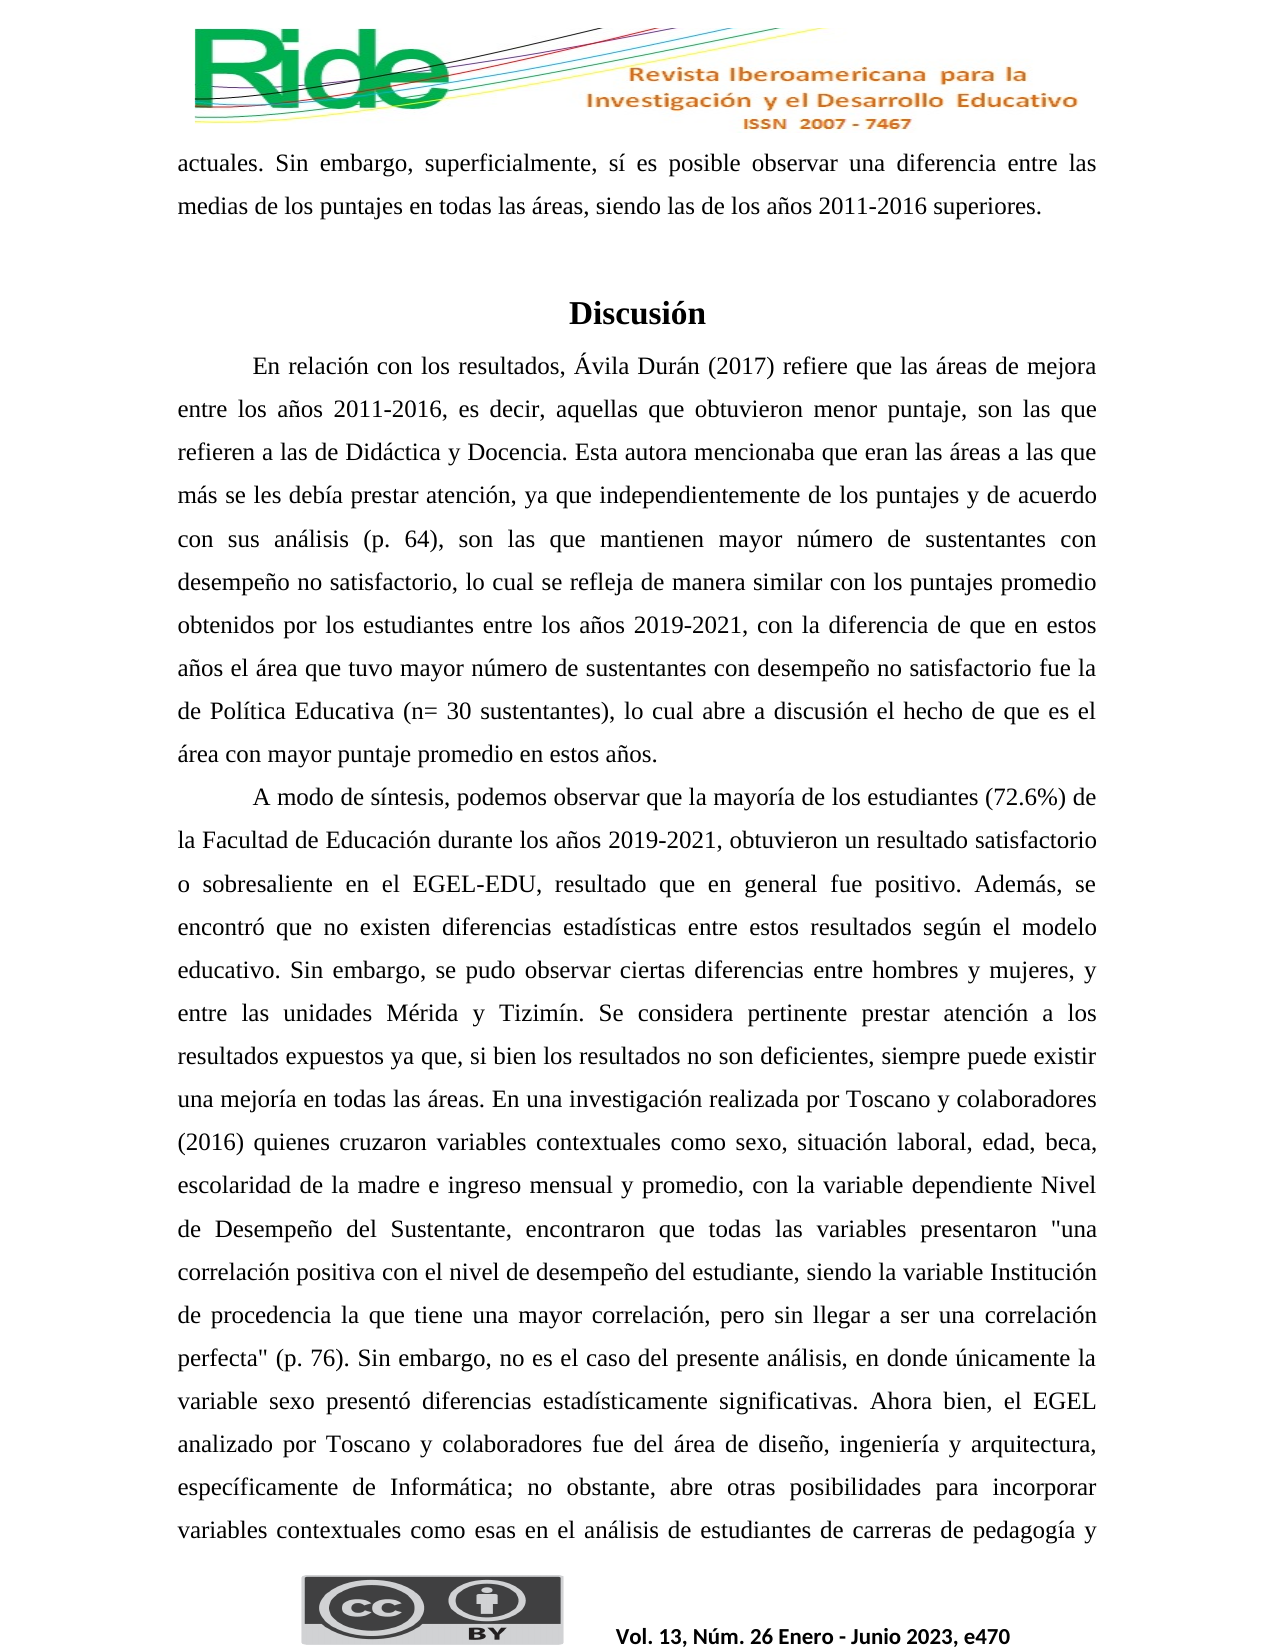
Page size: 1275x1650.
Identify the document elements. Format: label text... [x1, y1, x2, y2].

text En relación con los resultados, Ávila Durán (2017) refiere que las áreas de mejora entre los años 2011-2016, es decir, aquellas que obtuvieron menor puntaje, son las que refieren a las de Didáctica y Docencia. Esta autora mencionaba que eran las áreas a las que más se les debía prestar atención, ya que independientemente de los puntajes y de acuerdo con sus análisis (p. 64), son las que mantienen mayor número de sustentantes con desempeño no satisfactorio, lo cual se refleja de manera similar con los puntajes promedio obtenidos por los estudiantes entre los años 2019-2021, con la diferencia de que en estos años el área que tuvo mayor número de sustentantes con desempeño no satisfactorio fue la de Política Educativa (n= 30 sustentantes), lo cual abre a discusión el hecho de que es el área con mayor puntaje promedio en estos años. [177, 351, 1098, 768]
picture [194, 28, 1081, 133]
picture [301, 1575, 564, 1645]
text Discusión [177, 294, 1098, 332]
